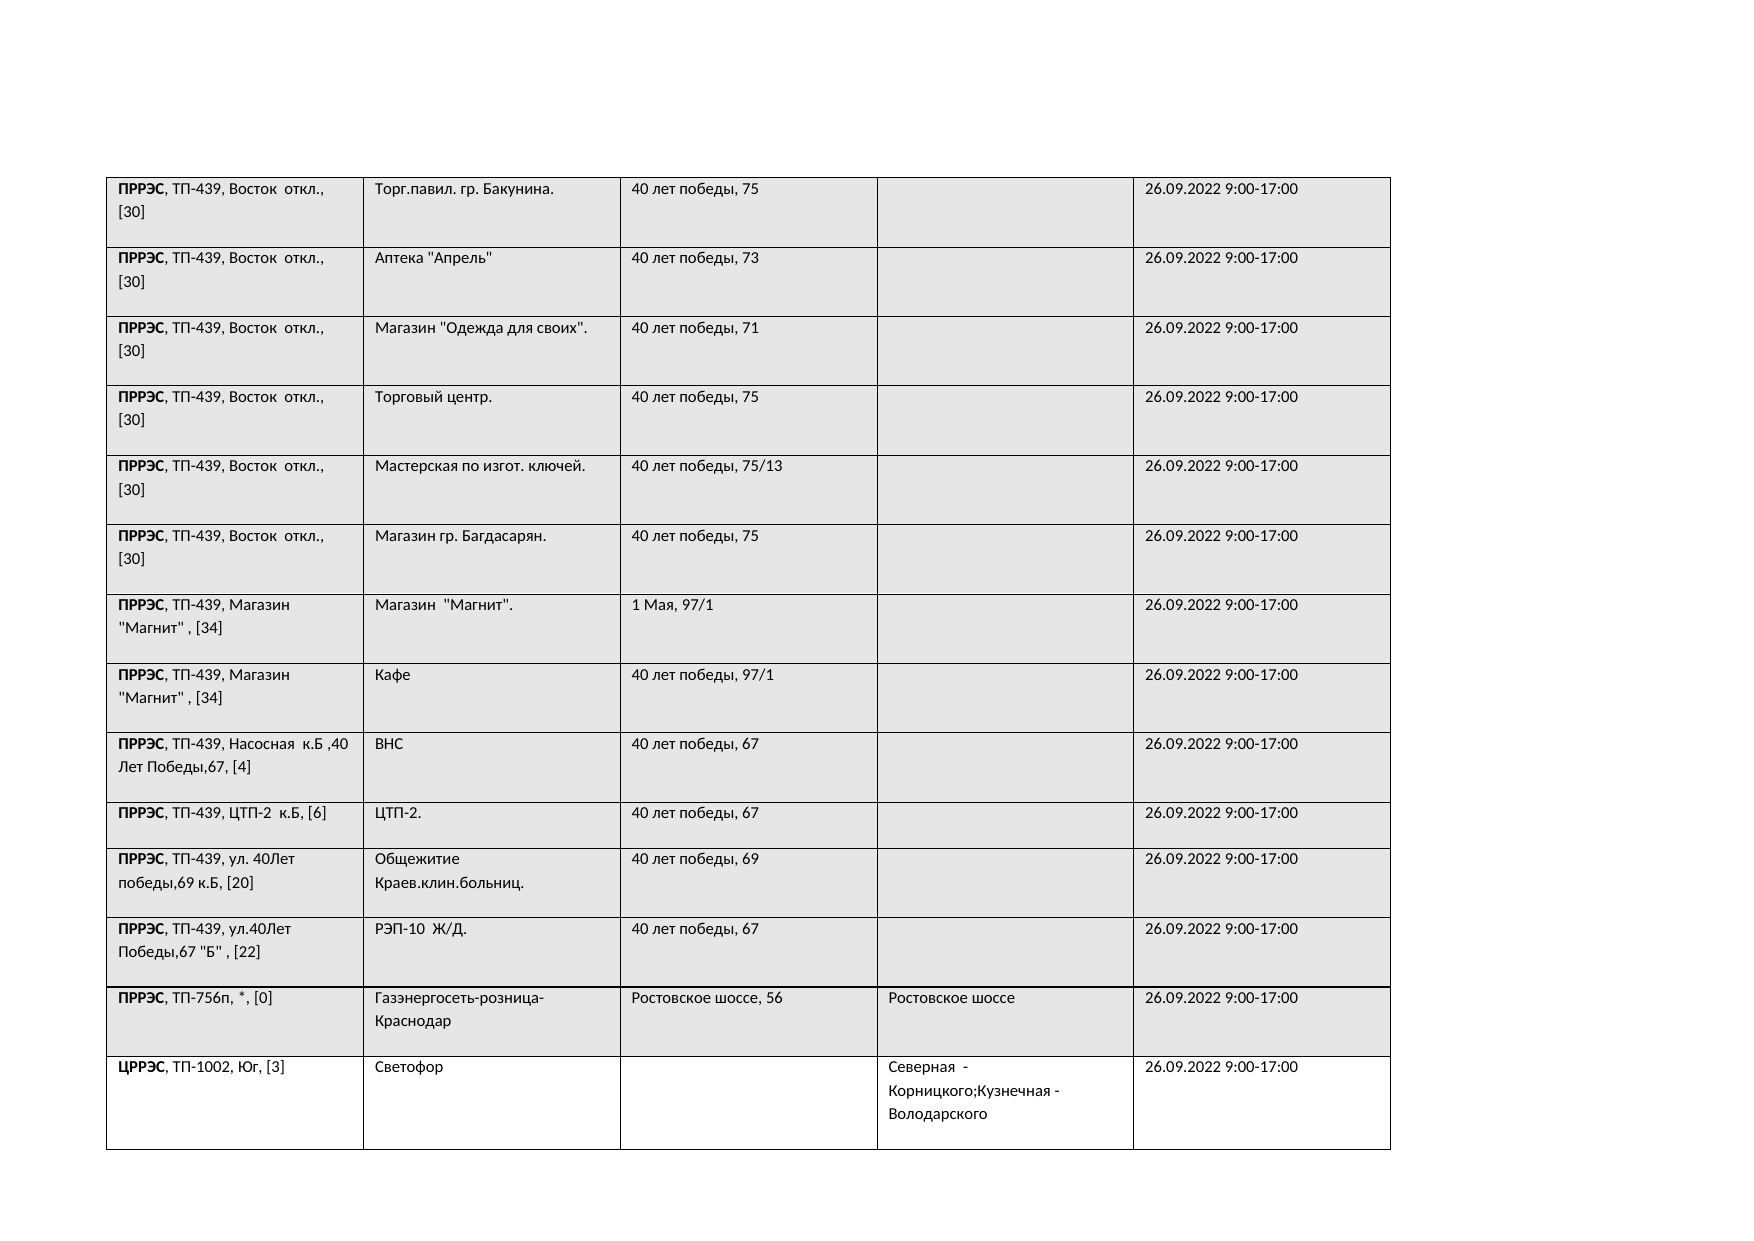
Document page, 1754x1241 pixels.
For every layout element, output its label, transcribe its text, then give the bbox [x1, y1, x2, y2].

table_cell 26.09.2022 9:00-17:00 [1134, 248, 1390, 316]
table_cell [107, 1057, 363, 1148]
table_cell 26.09.2022 9:00-17:00 [1134, 595, 1390, 663]
table_cell ПРРЭС, ТП-439, Восток откл., [30] [107, 386, 363, 455]
table_cell ПРРЭС, ТП-439, Восток откл., [30] [107, 525, 363, 593]
table_cell ПРРЭС, ТП-439, ул. 40Лет победы,69 к.Б, [20] [107, 849, 363, 917]
table_cell ПРРЭС, ТП-439, ул.40Лет Победы,67 "Б" , [22] [107, 918, 363, 986]
table_cell Кафе [364, 664, 620, 732]
table_cell 26.09.2022 9:00-17:00 [1134, 849, 1390, 917]
table_cell [878, 849, 1133, 917]
table_cell Торг.павил. гр. Бакунина. [364, 178, 620, 247]
table_cell 26.09.2022 9:00-17:00 [1134, 525, 1390, 593]
table_cell [878, 595, 1133, 663]
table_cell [1134, 1057, 1390, 1148]
table_cell [621, 1057, 877, 1148]
table_cell Северная - Корницкого;Кузнечная - Володарского [878, 1057, 1133, 1148]
table_cell [878, 178, 1133, 247]
table_cell 26.09.2022 9:00-17:00 [1134, 317, 1390, 385]
table_cell 26.09.2022 9:00-17:00 [1134, 988, 1390, 1056]
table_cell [1134, 178, 1390, 247]
table_cell 40 лет победы, 75 [621, 178, 877, 247]
table_cell 40 лет победы, 69 [621, 849, 877, 917]
table_cell Торговый центр. [364, 386, 620, 455]
table_cell [878, 317, 1133, 385]
table_cell [878, 386, 1133, 455]
table_cell [878, 248, 1133, 316]
table_cell [878, 733, 1133, 802]
table_cell 40 лет победы, 75/13 [621, 456, 877, 524]
table_cell 40 лет победы, 97/1 [621, 664, 877, 732]
table_cell [878, 664, 1133, 732]
table_cell ПРРЭС, ТП-439, Восток откл., [30] [107, 317, 363, 385]
table_cell Мастерская по изгот. ключей. [364, 456, 620, 524]
table_cell ПРРЭС, ТП-439, Восток откл., [30] [107, 456, 363, 524]
table_cell [878, 456, 1133, 524]
table_cell [878, 803, 1133, 848]
table_cell ПРРЭС, ТП-439, Восток откл., [30] [107, 248, 363, 316]
table_cell 26.09.2022 9:00-17:00 [1134, 456, 1390, 524]
table_cell 40 лет победы, 67 [621, 918, 877, 986]
table_cell 40 лет победы, 75 [621, 386, 877, 455]
table_cell Ростовское шоссе [878, 988, 1133, 1056]
table_cell 26.09.2022 9:00-17:00 [1134, 918, 1390, 986]
table_cell Светофор [364, 1057, 620, 1148]
table_cell 26.09.2022 9:00-17:00 [1134, 386, 1390, 455]
table_cell [878, 525, 1133, 593]
table_cell ПРРЭС, ТП-439, ЦТП-2 к.Б, [6] [107, 803, 363, 848]
table_cell Газэнергосеть-розница-Краснодар [364, 988, 620, 1056]
table_cell 26.09.2022 9:00-17:00 [1134, 664, 1390, 732]
table_cell 40 лет победы, 71 [621, 317, 877, 385]
table_cell [878, 918, 1133, 986]
table_cell 1 Мая, 97/1 [621, 595, 877, 663]
table_cell Магазин "Магнит". [364, 595, 620, 663]
table_cell ПРРЭС, ТП-439, Магазин "Магнит" , [34] [107, 595, 363, 663]
table_cell ПРРЭС, ТП-439, Магазин "Магнит" , [34] [107, 664, 363, 732]
table_cell 40 лет победы, 73 [621, 248, 877, 316]
table_cell Магазин гр. Багдасарян. [364, 525, 620, 593]
table_cell Аптека "Апрель" [364, 248, 620, 316]
table_cell РЭП-10 Ж/Д. [364, 918, 620, 986]
table_cell ПРРЭС, ТП-756п, *, [0] [107, 988, 363, 1056]
table_cell 40 лет победы, 75 [621, 525, 877, 593]
table_cell 26.09.2022 9:00-17:00 [1134, 803, 1390, 848]
table_cell 40 лет победы, 67 [621, 803, 877, 848]
table_cell ПРРЭС, ТП-439, Насосная к.Б ,40 Лет Победы,67, [4] [107, 733, 363, 802]
table_cell ВНС [364, 733, 620, 802]
table_cell ЦТП-2. [364, 803, 620, 848]
table_cell 40 лет победы, 67 [621, 733, 877, 802]
table_cell Магазин "Одежда для своих". [364, 317, 620, 385]
table_cell Ростовское шоссе, 56 [621, 988, 877, 1056]
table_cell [107, 178, 363, 247]
table_cell 26.09.2022 9:00-17:00 [1134, 733, 1390, 802]
table_cell Общежитие Краев.клин.больниц. [364, 849, 620, 917]
